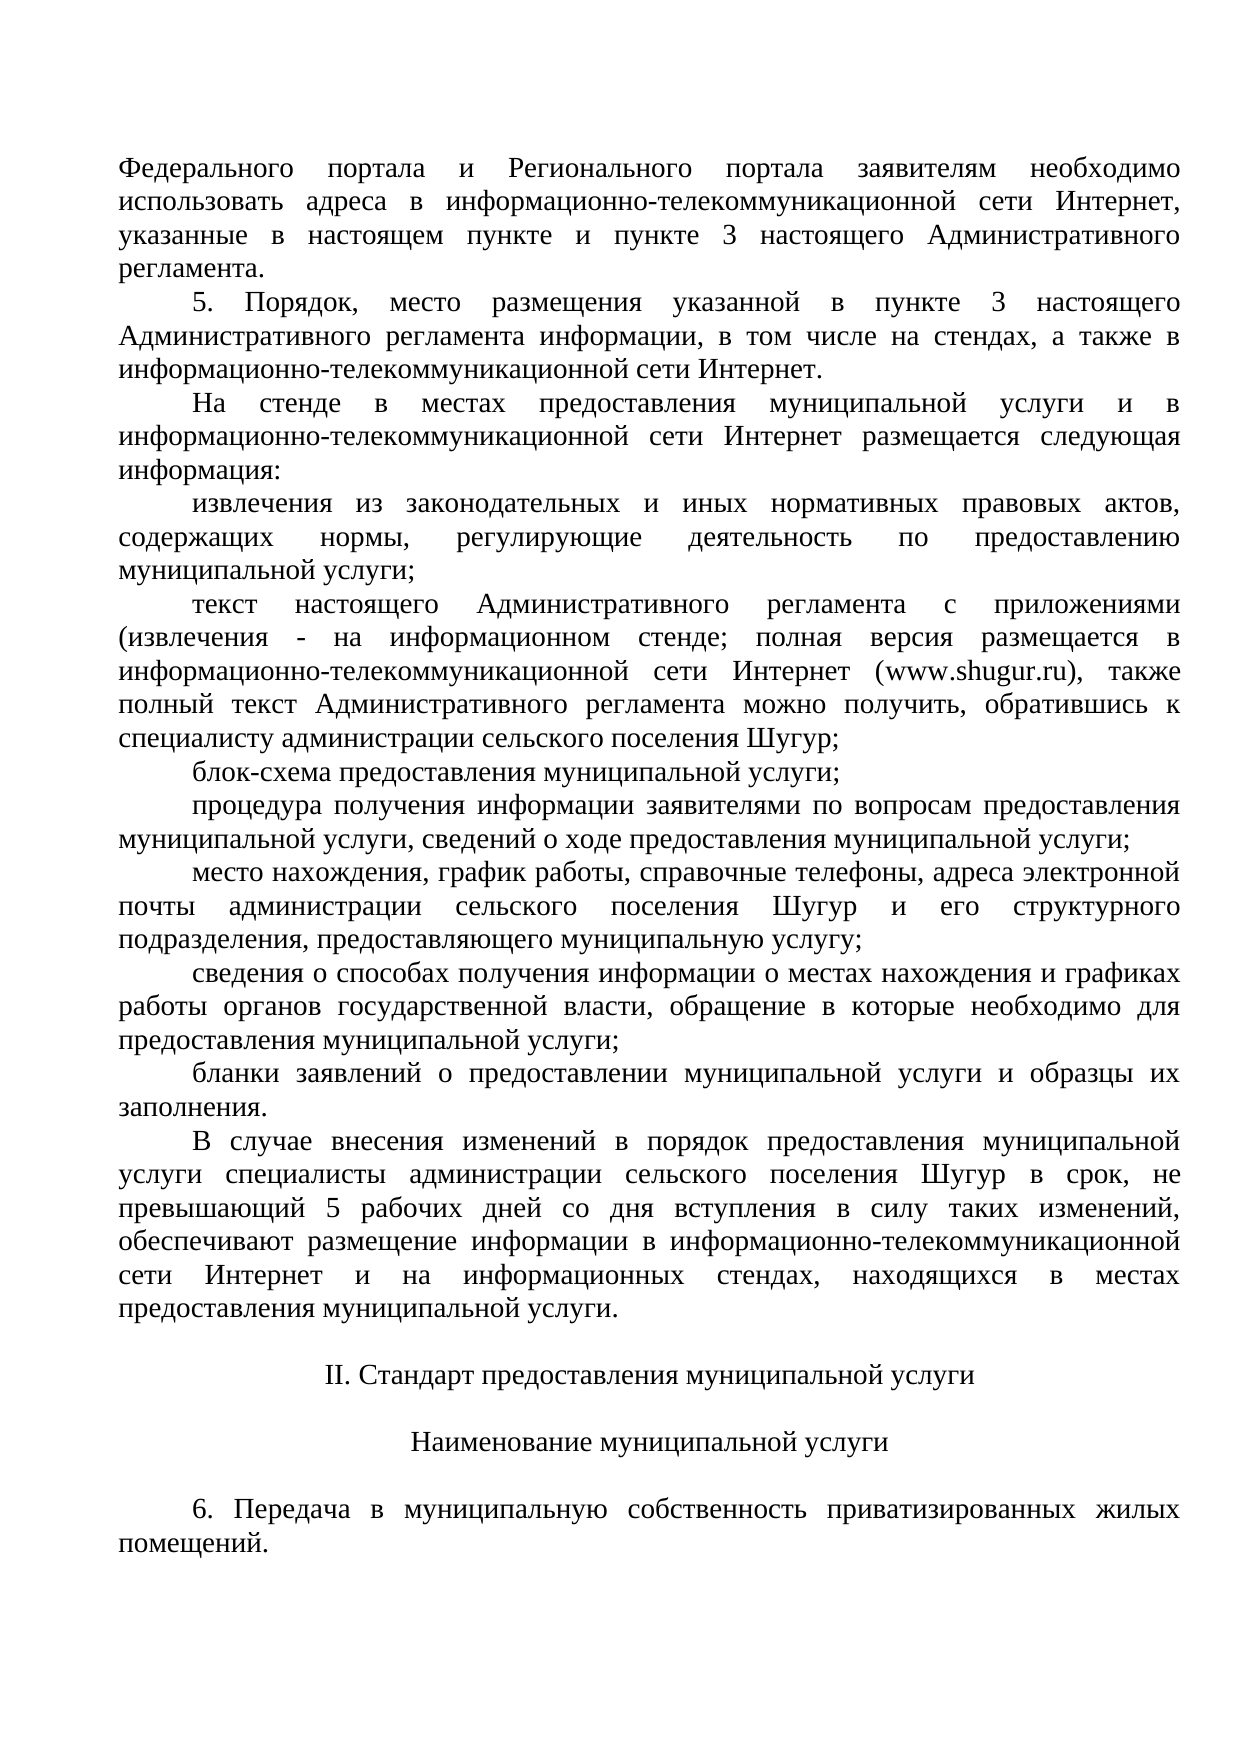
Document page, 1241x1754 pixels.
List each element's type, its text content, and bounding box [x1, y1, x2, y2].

text II. Стандарт предоставления муниципальной услуги [118, 1357, 1181, 1391]
text Наименование муниципальной услуги [118, 1424, 1181, 1458]
text бланки заявлений о предоставлении муниципальной услуги и образцы их заполнения. [118, 1056, 1181, 1123]
text блок-схема предоставления муниципальной услуги; [118, 754, 1181, 787]
text извлечения из законодательных и иных нормативных правовых актов, содержащих нормы, регулирующие деятельность по предоставлению муниципальной услуги; [118, 485, 1181, 586]
text В случае внесения изменений в порядок предоставления муниципальной услуги специалисты администрации сельского поселения Шугур в срок, не превышающий 5 рабочих дней со дня вступления в силу таких изменений, обеспечивают размещение информации в информационно-телекоммуникационной сети Интернет и на информационных стендах, находящихся в местах предоставления муниципальной услуги. [118, 1123, 1181, 1324]
text место нахождения, график работы, справочные телефоны, адреса электронной почты администрации сельского поселения Шугур и его структурного подразделения, предоставляющего муниципальную услугу; [118, 854, 1181, 955]
text текст настоящего Административного регламента с приложениями (извлечения - на информационном стенде; полная версия размещается в информационно-телекоммуникационной сети Интернет (www.shugur.ru), также полный текст Административного регламента можно получить, обратившись к специалисту администрации сельского поселения Шугур; [118, 586, 1181, 754]
text 6. Передача в муниципальную собственность приватизированных жилых помещений. [118, 1492, 1181, 1559]
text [118, 150, 1181, 284]
text На стенде в местах предоставления муниципальной услуги и в информационно-телекоммуникационной сети Интернет размещается следующая информация: [118, 385, 1181, 485]
text 5. Порядок, место размещения указанной в пункте 3 настоящего Административного регламента информации, в том числе на стендах, а также в информационно-телекоммуникационной сети Интернет. [118, 284, 1181, 385]
text сведения о способах получения информации о местах нахождения и графиках работы органов государственной власти, обращение в которые необходимо для предоставления муниципальной услуги; [118, 955, 1181, 1056]
text процедура получения информации заявителями по вопросам предоставления муниципальной услуги, сведений о ходе предоставления муниципальной услуги; [118, 787, 1181, 854]
